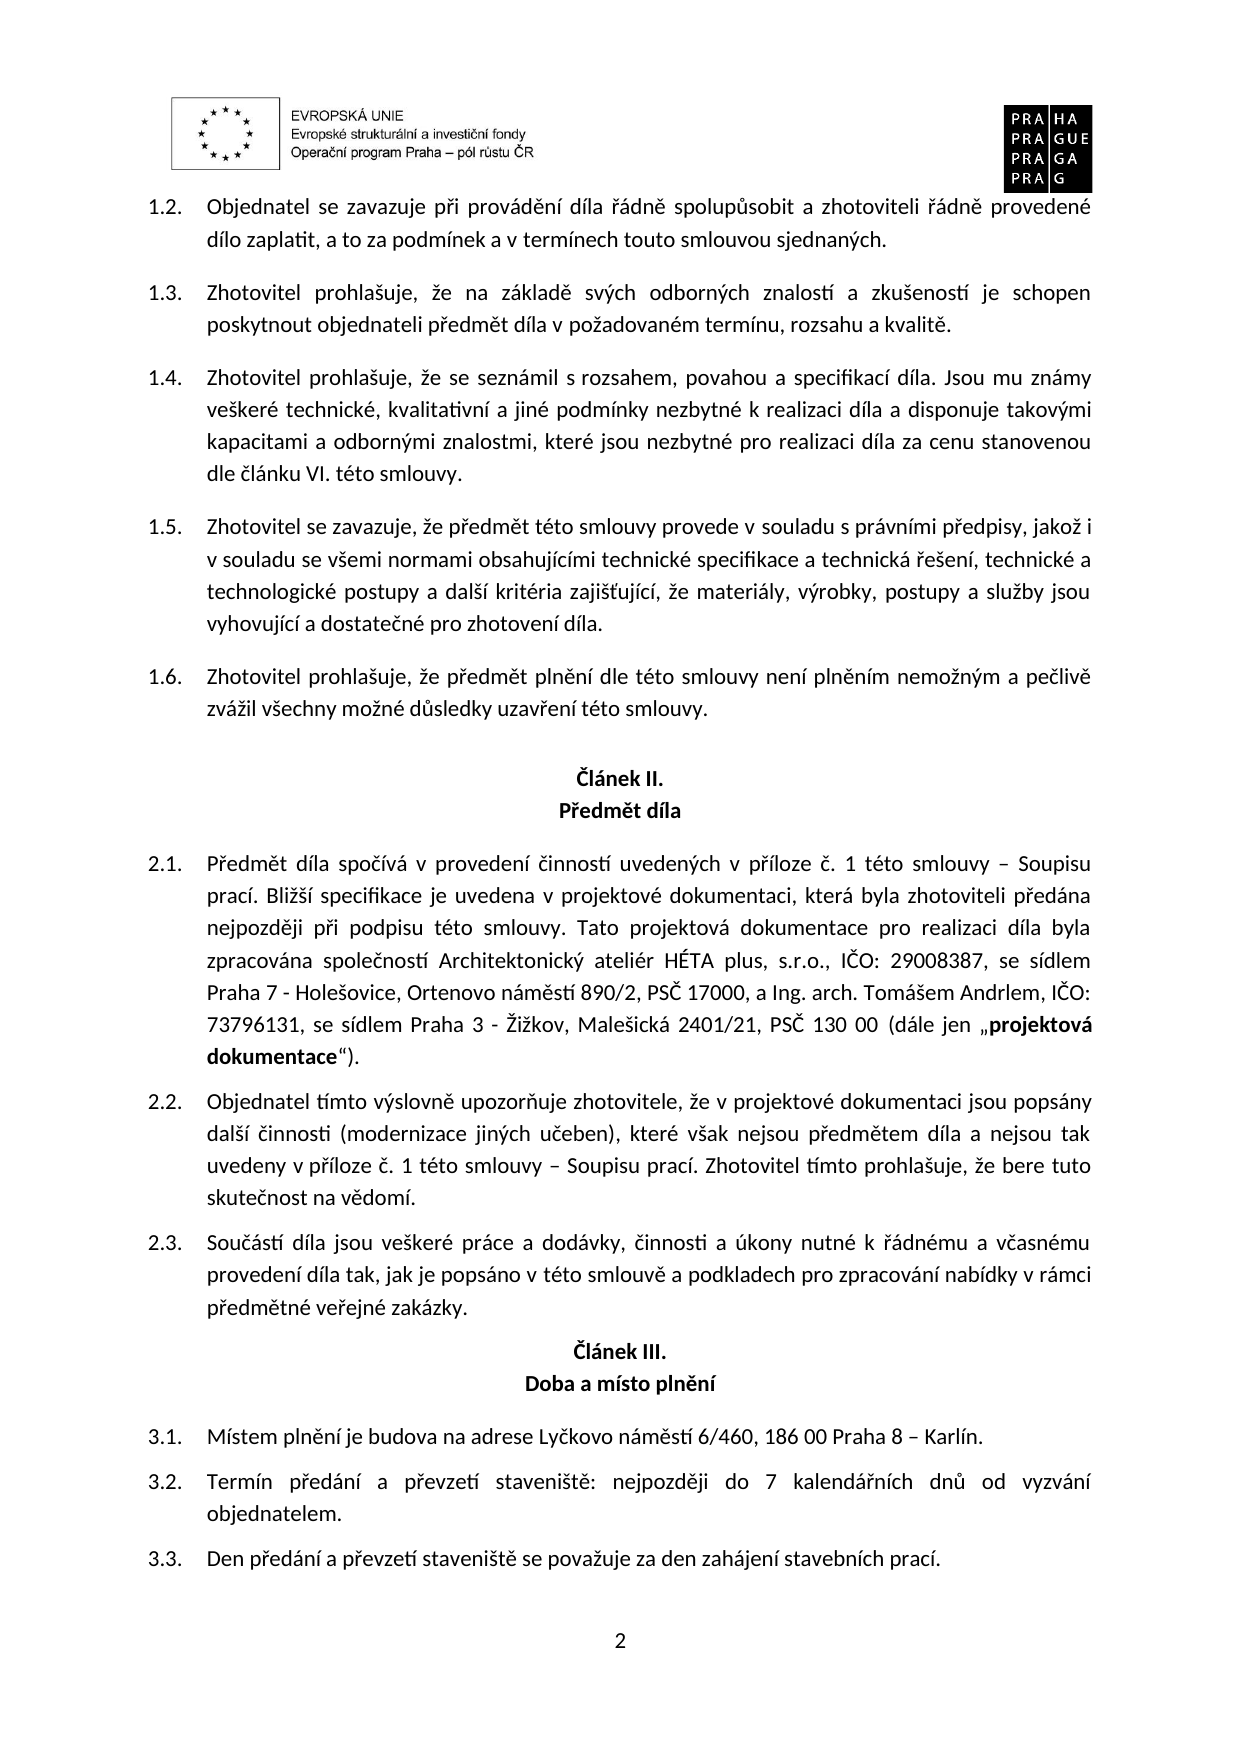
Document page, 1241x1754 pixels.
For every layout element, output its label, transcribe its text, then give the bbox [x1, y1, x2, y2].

list Den předání a převzetí staveniště se považuje za den zahájení stavebních prací. [148, 1544, 1093, 1572]
list Termín předání a převzetí staveniště: nejpozději do 7 kalendářních dnů od vyzvání objednatelem. [148, 1467, 1093, 1527]
text Článek III. [148, 1337, 1093, 1365]
text Předmět díla [148, 796, 1093, 824]
text Článek II. [148, 764, 1093, 792]
list Zhotovitel prohlašuje, že na základě svých odborných znalostí a zkušeností je schopen poskytnout objednateli předmět díla v požadovaném termínu, rozsahu a kvalitě. [148, 278, 1093, 338]
list Zhotovitel prohlašuje, že předmět plnění dle této smlouvy není plněním nemožným a pečlivě zvážil všechny možné důsledky uzavření této smlouvy. [148, 662, 1093, 722]
list Místem plnění je budova na adrese Lyčkovo náměstí 6/460, 186 00 Praha 8 – Karlín. [148, 1422, 1093, 1451]
list Předmět díla spočívá v provedení činností uvedených v příloze č. 1 této smlouvy – Soupisu prací. Bližší specifikace je uvedena v projektové dokumentaci, která byla zhotoviteli předána nejpozději při podpisu této smlouvy. Tato projektová dokumentace pro realizaci díla byla zpracována společností Architektonický ateliér HÉTA plus, s.r.o., IČO: 29008387, se sídlem Praha 7 - Holešovice, Ortenovo náměstí 890/2, PSČ 17000, a Ing. arch. Tomášem Andrlem, IČO: 73796131, se sídlem Praha 3 - Žižkov, Malešická 2401/21, PSČ 130 00 (dále jen „projektová dokumentace“). [148, 849, 1093, 1070]
list Součástí díla jsou veškeré práce a dodávky, činnosti a úkony nutné k řádnému a včasnému provedení díla tak, jak je popsáno v této smlouvě a podkladech pro zpracování nabídky v rámci předmětné veřejné zakázky. [148, 1228, 1093, 1321]
list Zhotovitel prohlašuje, že se seznámil s rozsahem, povahou a specifikací díla. Jsou mu známy veškeré technické, kvalitativní a jiné podmínky nezbytné k realizaci díla a disponuje takovými kapacitami a odbornými znalostmi, které jsou nezbytné pro realizaci díla za cenu stanovenou dle článku VI. této smlouvy. [148, 363, 1093, 487]
text Doba a místo plnění [148, 1369, 1093, 1397]
list Objednatel tímto výslovně upozorňuje zhotovitele, že v projektové dokumentaci jsou popsány další činnosti (modernizace jiných učeben), které však nejsou předmětem díla a nejsou tak uvedeny v příloze č. 1 této smlouvy – Soupisu prací. Zhotovitel tímto prohlašuje, že bere tuto skutečnost na vědomí. [148, 1087, 1093, 1212]
list Objednatel se zavazuje při provádění díla řádně spolupůsobit a zhotoviteli řádně provedené dílo zaplatit, a to za podmínek a v termínech touto smlouvou sjednaných. [148, 192, 1093, 253]
list Zhotovitel se zavazuje, že předmět této smlouvy provede v souladu s právními předpisy, jakož i v souladu se všemi normami obsahujícími technické specifikace a technická řešení, technické a technologické postupy a další kritéria zajišťující, že materiály, výrobky, postupy a služby jsou vyhovující a dostatečné pro zhotovení díla. [148, 512, 1093, 637]
